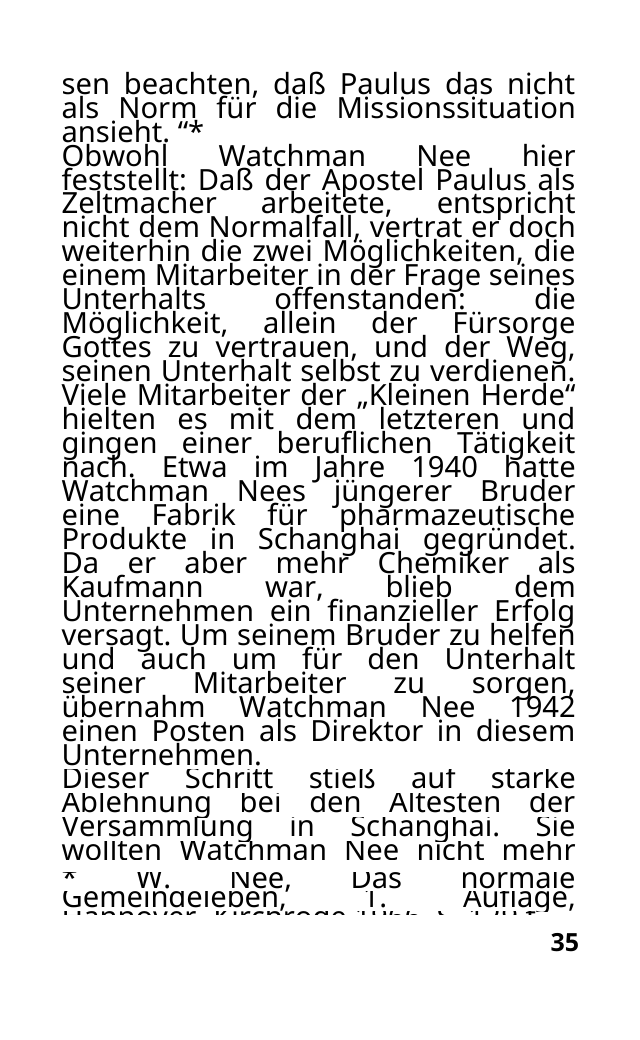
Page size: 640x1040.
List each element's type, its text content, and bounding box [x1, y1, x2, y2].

text sen beachten, daß Paulus das nicht als Norm für die Missionssituation ansieht. “* [61, 75, 576, 147]
text Obwohl Watchman Nee hier feststellt: Daß der Apostel Paulus als Zeltmacher arbeitete, entspricht nicht dem Normalfall, vertrat er doch weiterhin die zwei Möglichkeiten, die einem Mitarbeiter in der Frage seines Unterhalts offenstanden: die Möglichkeit, allein der Fürsorge Gottes zu vertrauen, und der Weg, seinen Unterhalt selbst zu verdienen. Viele Mitarbeiter der „Kleinen Herde“ hielten es mit dem letzteren und gingen einer beruflichen Tätigkeit nach. Etwa im Jahre 1940 hatte Watchman Nees jüngerer Bruder eine Fabrik für pharmazeutische Produkte in Schanghai gegründet. Da er aber mehr Chemiker als Kaufmann war, blieb dem Unternehmen ein finanzieller Erfolg versagt. Um seinem Bruder zu helfen und auch um für den Unterhalt seiner Mitarbeiter zu sorgen, übernahm Watchman Nee 1942 einen Posten als Direktor in diesem Unternehmen. [61, 147, 576, 770]
text 35 [550, 932, 579, 957]
text * W. Nee, Das normale Gemeindeleben, 1. Auflage, Hannover- Kirchrode 1966, S. 129 f. [61, 872, 576, 914]
